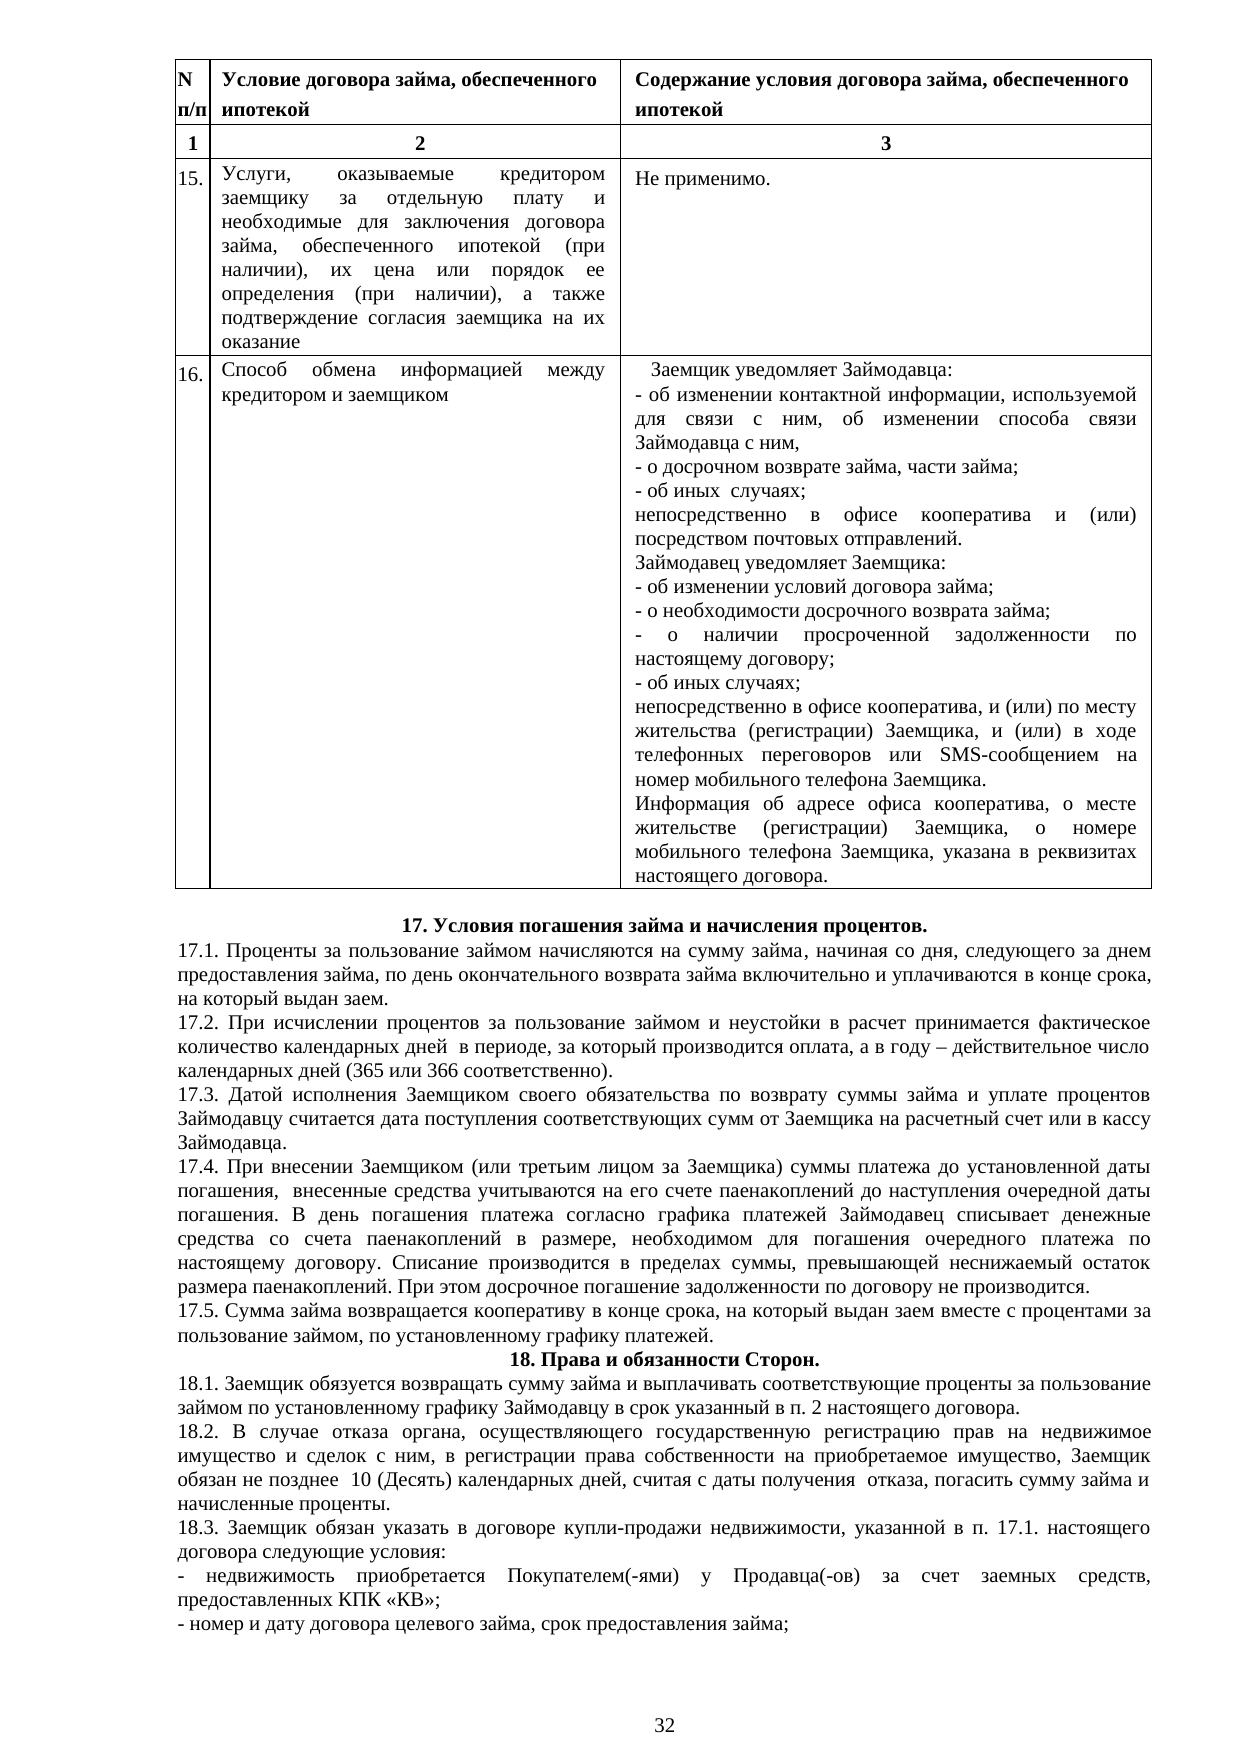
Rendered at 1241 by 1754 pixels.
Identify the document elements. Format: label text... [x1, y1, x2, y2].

text 17.4. При внесении Заемщиком (или третьим лицом за Заемщика) суммы платежа до установленной даты погашения, внесенные средства учитываются на его счете паенакоплений до наступления очередной даты погашения. В день погашения платежа согласно графика платежей Займодавец списывает денежные средства со счета паенакоплений в размере, необходимом для погашения очередного платежа по настоящему договору. Списание производится в пределах суммы, превышающей неснижаемый остаток размера паенакоплений. При этом досрочное погашение задолженности по договору не производится. [177, 1154, 1152, 1298]
table_cell Не применимо. [621, 159, 1151, 355]
table_cell 3 [621, 125, 1151, 158]
table_cell 16. [176, 356, 209, 888]
table_cell 2 [211, 125, 620, 158]
text 18.3. Заемщик обязан указать в договоре купли-продажи недвижимости, указанной в п. 17.1. настоящего договора следующие условия: [177, 1515, 1152, 1563]
table_header N п/п [176, 60, 209, 124]
table_cell 1 [176, 125, 209, 158]
text 17.1. Проценты за пользование займом начисляются на сумму займа, начиная со дня, следующего за днем предоставления займа, по день окончательного возврата займа включительно и уплачиваются в конце срока, на который выдан заем. [177, 937, 1152, 1010]
text 18.1. Заемщик обязуется возвращать сумму займа и выплачивать соответствующие проценты за пользование займом по установленному графику Займодавцу в срок указанный в п. 2 настоящего договора. [177, 1371, 1152, 1419]
text 18. Права и обязанности Сторон. [177, 1347, 1152, 1371]
text 17.3. Датой исполнения Заемщиком своего обязательства по возврату суммы займа и уплате процентов Займодавцу считается дата поступления соответствующих сумм от Заемщика на расчетный счет или в кассу Займодавца. [177, 1082, 1152, 1154]
table_cell 15. [176, 159, 209, 355]
text - номер и дату договора целевого займа, срок предоставления займа; [177, 1611, 1152, 1635]
text 17.2. При исчислении процентов за пользование займом и неустойки в расчет принимается фактическое количество календарных дней в периоде, за который производится оплата, а в году – действительное число календарных дней (365 или 366 соответственно). [177, 1010, 1152, 1082]
table_cell Заемщик уведомляет Займодавца: - об изменении контактной информации, используемой для связи с ним, об изменении способа связи Займодавца с ним, - о досрочном возврате займа, части займа; - об иных случаях; непосредственно в офисе кооператива и (или) посредством почтовых отправлений. Займодавец уведомляет Заемщика: - об изменении условий договора займа; - о необходимости досрочного возврата займа; - о наличии просроченной задолженности по настоящему договору; - об иных случаях; непосредственно в офисе кооператива, и (или) по месту жительства (регистрации) Заемщика, и (или) в ходе телефонных переговоров или SMS-сообщением на номер мобильного телефона Заемщика. Информация об адресе офиса кооператива, о месте жительстве (регистрации) Заемщика, о номере мобильного телефона Заемщика, указана в реквизитах настоящего договора. [621, 356, 1151, 888]
table_cell Способ обмена информацией между кредитором и заемщиком [211, 356, 620, 888]
text 17.5. Сумма займа возвращается кооперативу в конце срока, на который выдан заем вместе с процентами за пользование займом, по установленному графику платежей. [177, 1298, 1152, 1347]
text - недвижимость приобретается Покупателем(-ями) у Продавца(-ов) за счет заемных средств, предоставленных КПК «КВ»; [177, 1563, 1152, 1611]
text 18.2. В случае отказа органа, осуществляющего государственную регистрацию прав на недвижимое имущество и сделок с ним, в регистрации права собственности на приобретаемое имущество, Заемщик обязан не позднее 10 (Десять) календарных дней, считая с даты получения отказа, погасить сумму займа и начисленные проценты. [177, 1419, 1152, 1515]
text 17. Условия погашения займа и начисления процентов. [177, 913, 1152, 937]
table_header Содержание условия договора займа, обеспеченного ипотекой [621, 60, 1151, 124]
table_cell Услуги, оказываемые кредитором заемщику за отдельную плату и необходимые для заключения договора займа, обеспеченного ипотекой (при наличии), их цена или порядок ее определения (при наличии), а также подтверждение согласия заемщика на их оказание [211, 159, 620, 355]
table_header Условие договора займа, обеспеченного ипотекой [211, 60, 620, 124]
